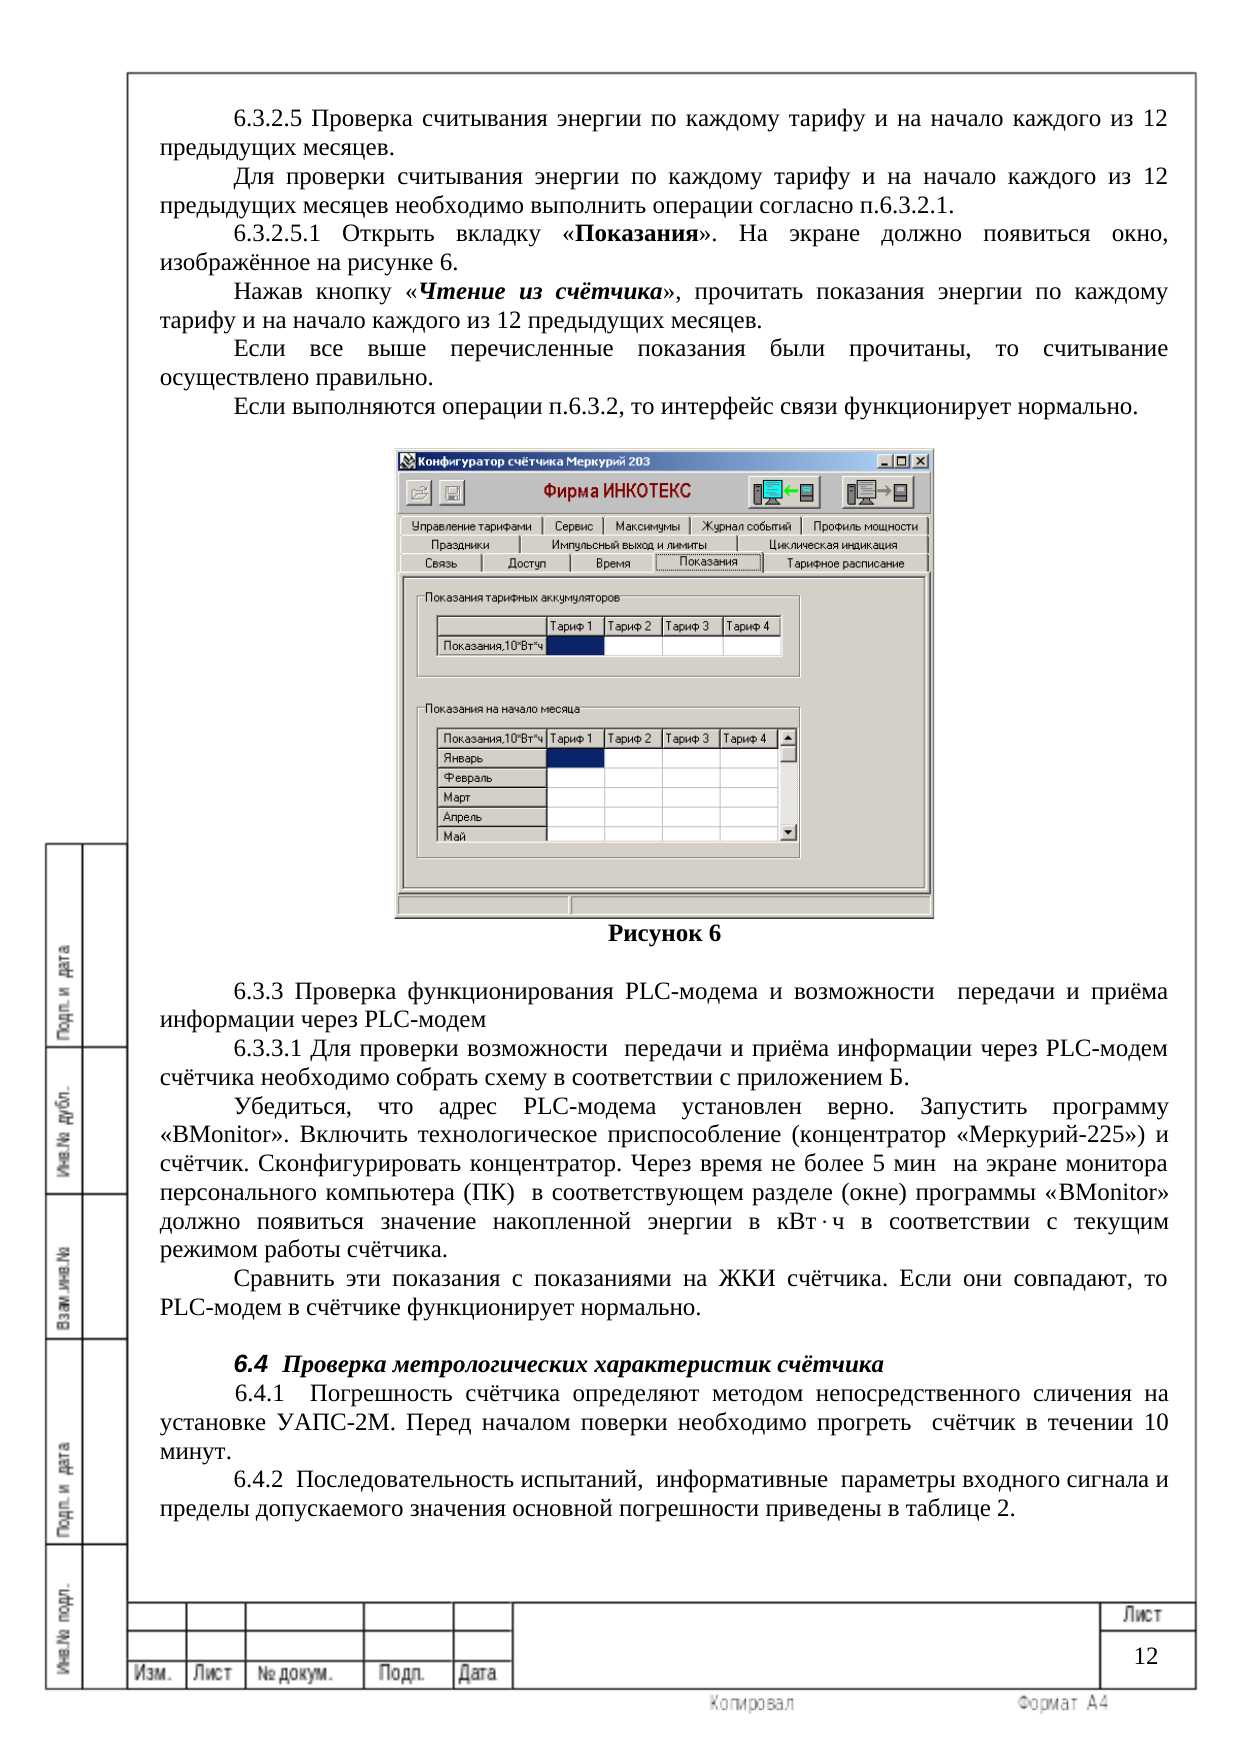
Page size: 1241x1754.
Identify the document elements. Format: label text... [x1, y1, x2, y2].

list 6.3.2.5 Проверка считывания энергии по каждому тарифу и на начало каждого из 12 предыдущих месяцев. [159, 103, 1169, 161]
text 6.4.1 Погрешность счётчика определяют методом непосредственного сличения на установке УАПС-2М. Перед началом поверки необходимо прогреть счётчик в течении 10 минут. [159, 1378, 1169, 1464]
list Для проверки считывания энергии по каждому тарифу и на начало каждого из 12 предыдущих месяцев необходимо выполнить операции согласно п.6.3.2.1. [159, 161, 1169, 218]
list Нажав кнопку «Чтение из счётчика», прочитать показания энергии по каждому тарифу и на начало каждого из 12 предыдущих месяцев. [159, 276, 1169, 333]
text Убедиться, что адрес PLC-модема установлен верно. Запустить программу «BMonitor». Включить технологическое приспособление (концентратор «Меркурий-225») и счётчик. Сконфигурировать концентратор. Через время не более 5 мин на экране монитора персонального компьютера (ПК) в соответствующем разделе (окне) программы «BMonitor» должно появиться значение накопленной энергии в кВтч в соответствии с текущим режимом работы счётчика. [159, 1091, 1169, 1263]
subtitle Рисунок 6 [159, 918, 1169, 947]
list Если выполняются операции п.6.3.2, то интерфейс связи функционирует нормально. [159, 391, 1169, 420]
text 6.4.2 Последовательность испытаний, информативные параметры входного сигнала и пределы допускаемого значения основной погрешности приведены в таблице 2. [159, 1464, 1169, 1522]
list 6.3.2.5.1 Открыть вкладку «Показания». На экране должно появиться окно, изображённое на рисунке 6. [159, 218, 1169, 276]
text 6.3.3 Проверка функционирования PLС-модема и возможности передачи и приёма информации через PLС-модем [159, 976, 1169, 1033]
list Если все выше перечисленные показания были прочитаны, то считывание осуществлено правильно. [159, 333, 1169, 391]
picture [394, 448, 935, 919]
text Сравнить эти показания с показаниями на ЖКИ счётчика. Если они совпадают, то PLC-модем в счётчике функционирует нормально. [159, 1263, 1169, 1321]
text 6.3.3.1 Для проверки возможности передачи и приёма информации через PLС-модем счётчика необходимо собрать схему в соответствии с приложением Б. [159, 1033, 1169, 1091]
text 6.4 Проверка метрологических характеристик счётчика [159, 1349, 1169, 1378]
